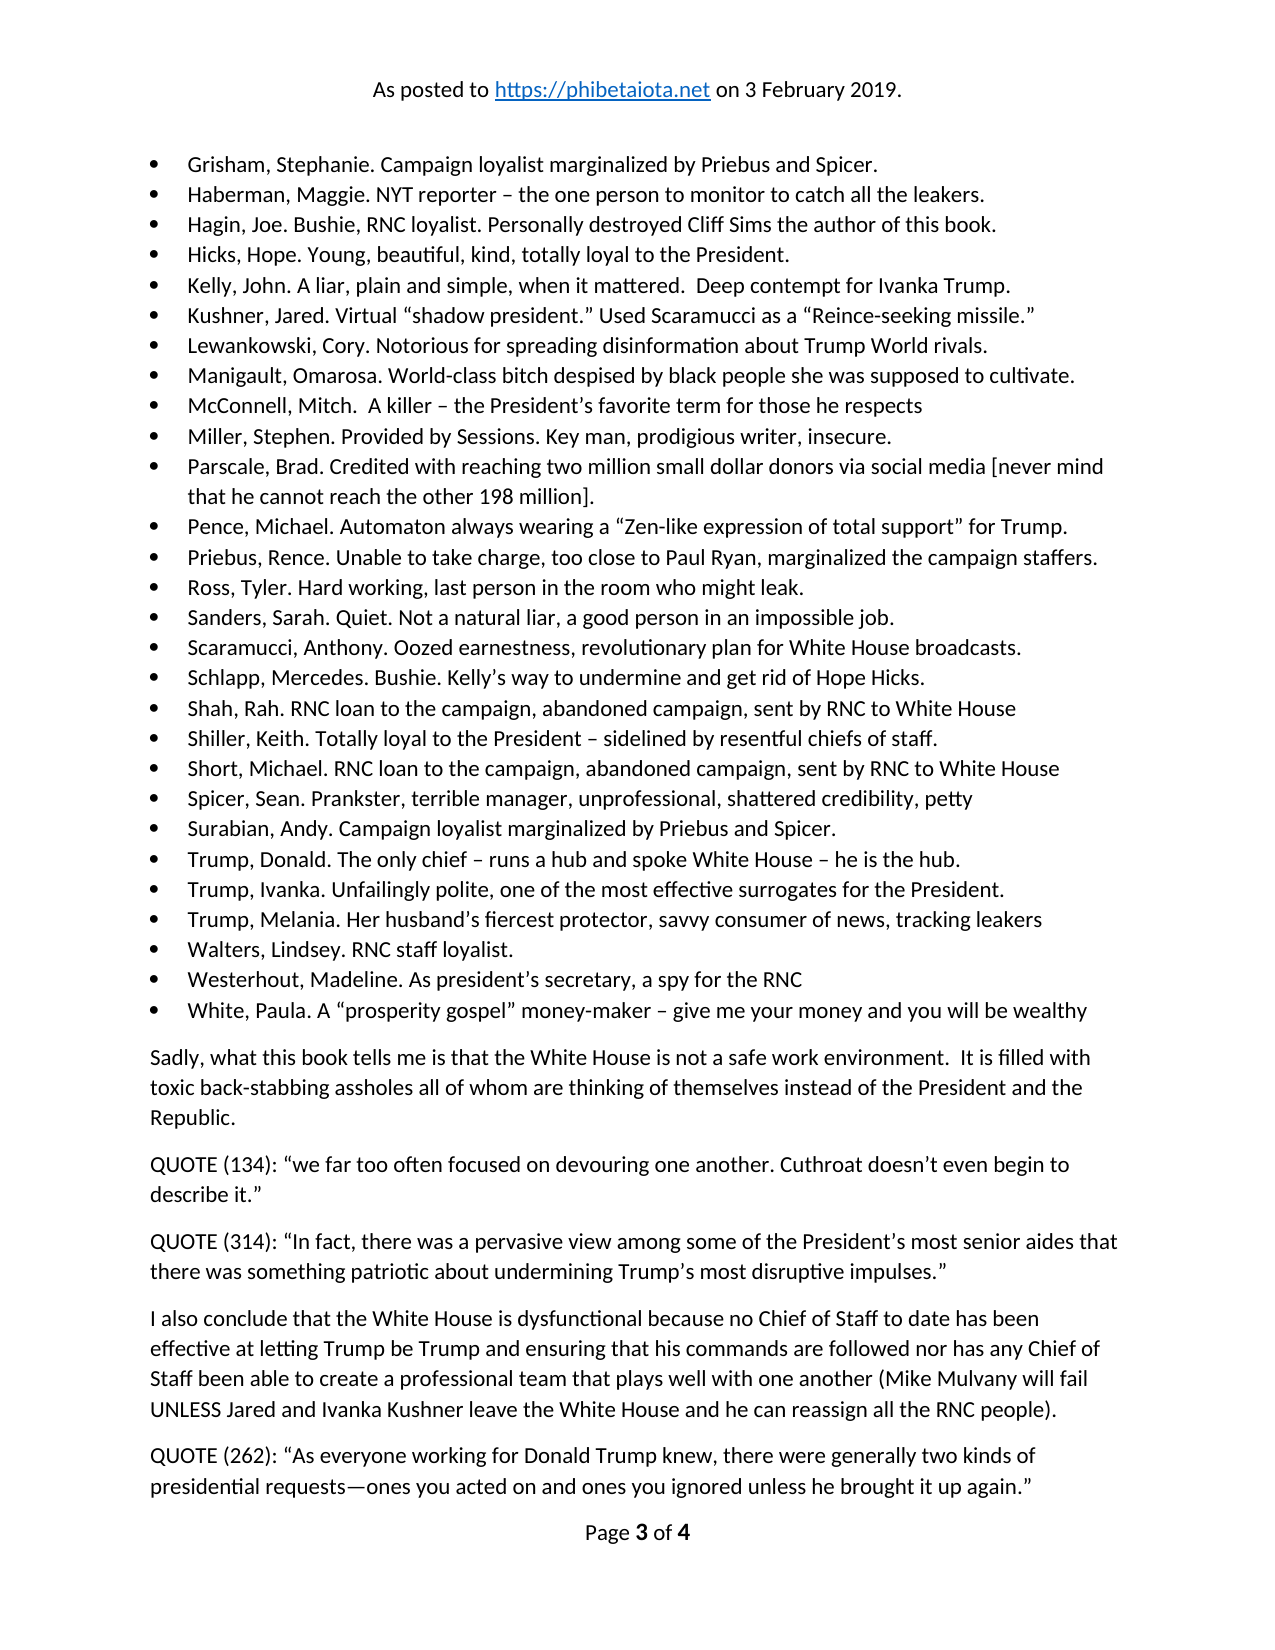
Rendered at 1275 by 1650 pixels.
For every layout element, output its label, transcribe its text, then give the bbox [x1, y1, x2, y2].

list Pence, Michael. Automaton always wearing a “Zen-like expression of total support” for Trump. [150, 512, 1125, 541]
list Ross, Tyler. Hard working, last person in the room who might leak. [150, 573, 1125, 601]
list Miller, Stephen. Provided by Sessions. Key man, prodigious writer, insecure. [150, 422, 1125, 450]
text QUOTE (314): “In fact, there was a pervasive view among some of the President’s most senior aides that there was something patriotic about undermining Trump’s most disruptive impulses.” [150, 1227, 1125, 1285]
list Manigault, Omarosa. World-class bitch despised by black people she was supposed to cultivate. [150, 361, 1125, 389]
list Trump, Ivanka. Unfailingly polite, one of the most effective surrogates for the President. [150, 875, 1125, 903]
list Hagin, Joe. Bushie, RNC loyalist. Personally destroyed Cliff Sims the author of this book. [150, 210, 1125, 238]
list Grisham, Stephanie. Campaign loyalist marginalized by Priebus and Spicer. [150, 150, 1125, 178]
list Schlapp, Mercedes. Bushie. Kelly’s way to undermine and get rid of Hope Hicks. [150, 663, 1125, 692]
list White, Paula. A “prosperity gospel” money-maker – give me your money and you will be wealthy [150, 996, 1125, 1024]
list Trump, Donald. The only chief – runs a hub and spoke White House – he is the hub. [150, 845, 1125, 873]
list Shiller, Keith. Totally loyal to the President – sidelined by resentful chiefs of staff. [150, 724, 1125, 752]
list Kelly, John. A liar, plain and simple, when it mattered. Deep contempt for Ivanka Trump. [150, 271, 1125, 299]
list Scaramucci, Anthony. Oozed earnestness, revolutionary plan for White House broadcasts. [150, 633, 1125, 661]
list Surabian, Andy. Campaign loyalist marginalized by Priebus and Spicer. [150, 814, 1125, 843]
text QUOTE (134): “we far too often focused on devouring one another. Cuthroat doesn’t even begin to describe it.” [150, 1150, 1125, 1208]
list Haberman, Maggie. NYT reporter – the one person to monitor to catch all the leakers. [150, 180, 1125, 208]
list Priebus, Rence. Unable to take charge, too close to Paul Ryan, marginalized the campaign staffers. [150, 543, 1125, 571]
list Kushner, Jared. Virtual “shadow president.” Used Scaramucci as a “Reince-seeking missile.” [150, 301, 1125, 329]
list Shah, Rah. RNC loan to the campaign, abandoned campaign, sent by RNC to White House [150, 694, 1125, 722]
list Parscale, Brad. Credited with reaching two million small dollar donors via social media [never mind that he cannot reach the other 198 million]. [150, 452, 1125, 510]
text QUOTE (262): “As everyone working for Donald Trump knew, there were generally two kinds of presidential requests—ones you acted on and ones you ignored unless he brought it up again.” [150, 1442, 1125, 1500]
list Walters, Lindsey. RNC staff loyalist. [150, 935, 1125, 963]
text I also conclude that the White House is dysfunctional because no Chief of Staff to date has been effective at letting Trump be Trump and ensuring that his commands are followed nor has any Chief of Staff been able to create a professional team that plays well with one another (Mike Mulvany will fail UNLESS Jared and Ivanka Kushner leave the White House and he can reassign all the RNC people). [150, 1304, 1125, 1423]
list Hicks, Hope. Young, beautiful, kind, totally loyal to the President. [150, 241, 1125, 269]
list Sanders, Sarah. Quiet. Not a natural liar, a good person in an impossible job. [150, 603, 1125, 631]
list Westerhout, Madeline. As president’s secretary, a spy for the RNC [150, 966, 1125, 994]
text Sadly, what this book tells me is that the White House is not a safe work environment. It is filled with toxic back-stabbing assholes all of whom are thinking of themselves instead of the President and the Republic. [150, 1043, 1125, 1131]
list Trump, Melania. Her husband’s fiercest protector, savvy consumer of news, tracking leakers [150, 905, 1125, 933]
list Lewankowski, Cory. Notorious for spreading disinformation about Trump World rivals. [150, 331, 1125, 359]
list McConnell, Mitch. A killer – the President’s favorite term for those he respects [150, 392, 1125, 420]
list Short, Michael. RNC loan to the campaign, abandoned campaign, sent by RNC to White House [150, 754, 1125, 782]
list Spicer, Sean. Prankster, terrible manager, unprofessional, shattered credibility, petty [150, 784, 1125, 812]
